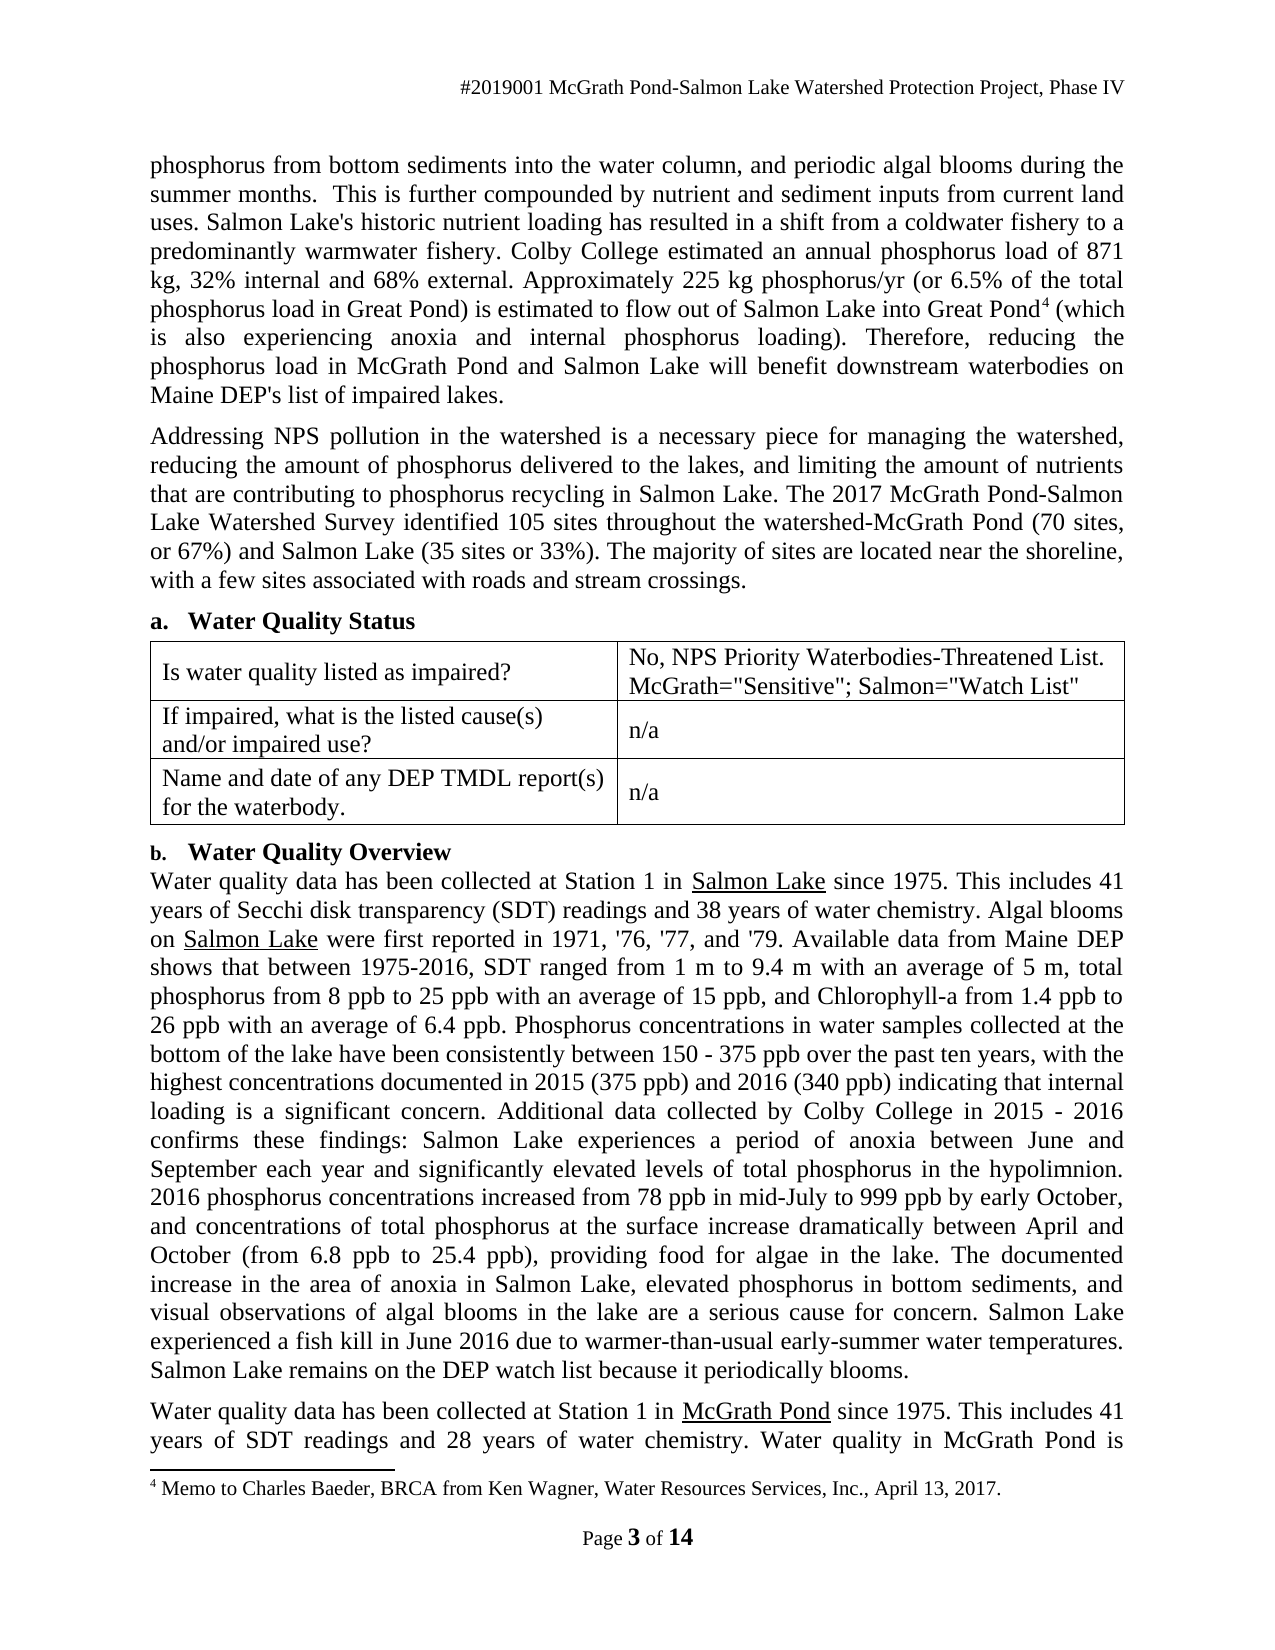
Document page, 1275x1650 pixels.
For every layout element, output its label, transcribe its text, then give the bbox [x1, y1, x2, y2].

table_header No, NPS Priority Waterbodies-Threatened List. McGrath="Sensitive"; Salmon="Watch List" [618, 642, 1124, 700]
list Water Quality Status [150, 606, 1125, 635]
text Addressing NPS pollution in the watershed is a necessary piece for managing the watershed, reducing the amount of phosphorus delivered to the lakes, and limiting the amount of nutrients that are contributing to phosphorus recycling in Salmon Lake. The 2017 McGrath Pond-Salmon Lake Watershed Survey identified 105 sites throughout the watershed-McGrath Pond (70 sites, or 67%) and Salmon Lake (35 sites or 33%). The majority of sites are located near the shoreline, with a few sites associated with roads and stream crossings. [150, 421, 1125, 594]
list Water Quality Overview [150, 837, 1125, 866]
text Water quality data has been collected at Station 1 in Salmon Lake since 1975. This includes 41 years of Secchi disk transparency (SDT) readings and 38 years of water chemistry. Algal blooms on Salmon Lake were first reported in 1971, '76, '77, and '79. Available data from Maine DEP shows that between 1975-2016, SDT ranged from 1 m to 9.4 m with an average of 5 m, total phosphorus from 8 ppb to 25 ppb with an average of 15 ppb, and Chlorophyll-a from 1.4 ppb to 26 ppb with an average of 6.4 ppb. Phosphorus concentrations in water samples collected at the bottom of the lake have been consistently between 150 - 375 ppb over the past ten years, with the highest concentrations documented in 2015 (375 ppb) and 2016 (340 ppb) indicating that internal loading is a significant concern. Additional data collected by Colby College in 2015 - 2016 confirms these findings: Salmon Lake experiences a period of anoxia between June and September each year and significantly elevated levels of total phosphorus in the hypolimnion. 2016 phosphorus concentrations increased from 78 ppb in mid-July to 999 ppb by early October, and concentrations of total phosphorus at the surface increase dramatically between April and October (from 6.8 ppb to 25.4 ppb), providing food for algae in the lake. The documented increase in the area of anoxia in Salmon Lake, elevated phosphorus in bottom sediments, and visual observations of algal blooms in the lake are a serious cause for concern. Salmon Lake experienced a fish kill in June 2016 due to warmer-than-usual early-summer water temperatures. Salmon Lake remains on the DEP watch list because it periodically blooms. [150, 866, 1125, 1384]
table_header Is water quality listed as impaired? [151, 642, 617, 700]
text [150, 1396, 1125, 1454]
table_cell n/a [618, 701, 1124, 758]
table_cell If impaired, what is the listed cause(s) and/or impaired use? [151, 701, 617, 758]
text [150, 150, 1125, 409]
table_cell n/a [618, 759, 1124, 824]
table_cell Name and date of any DEP TMDL report(s) for the waterbody. [151, 759, 617, 824]
